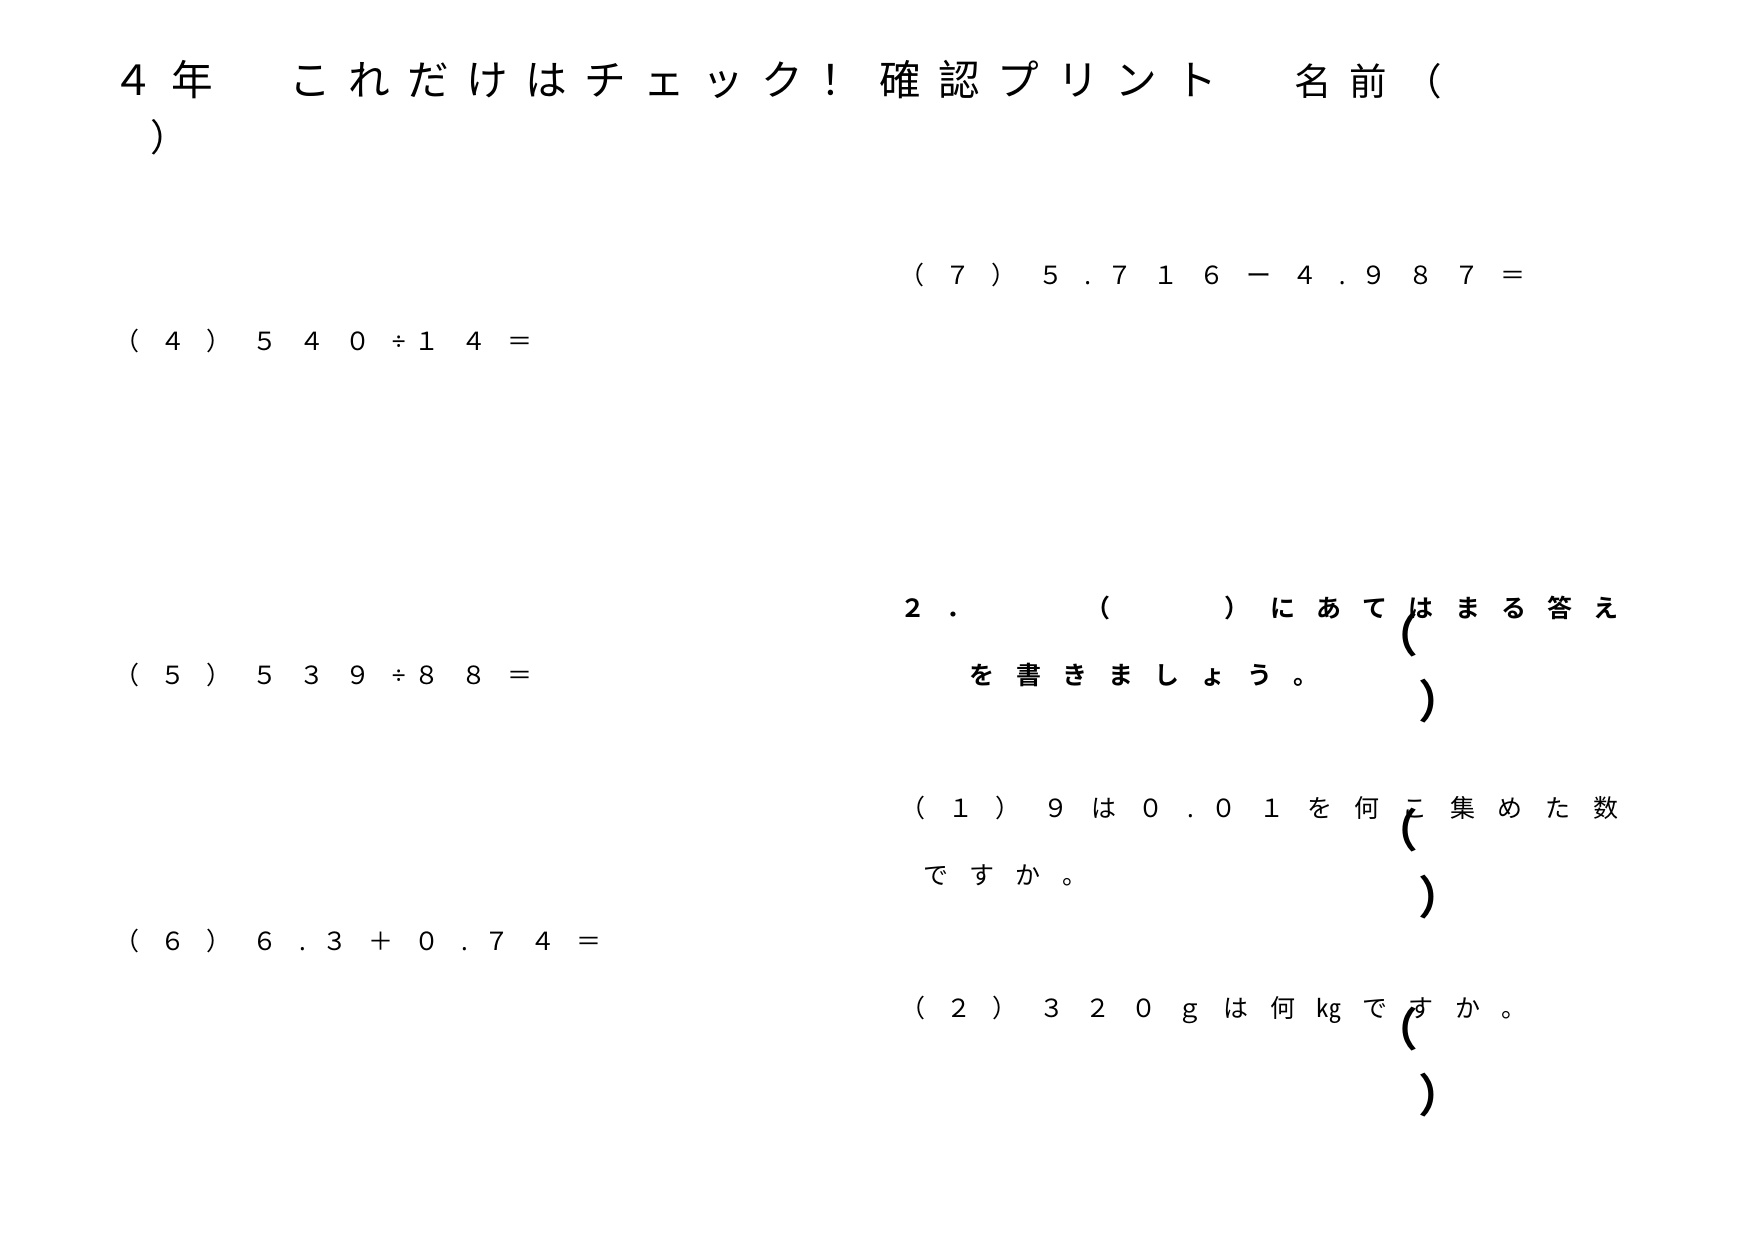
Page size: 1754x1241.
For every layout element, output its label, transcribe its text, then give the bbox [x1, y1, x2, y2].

text （１）９は０.０１を何こ集めた数ですか。 [899, 773, 1640, 907]
list （ ）にあてはまる答えを書きましょう。 [899, 573, 1640, 707]
text （２）３２０ｇは何㎏ですか。 [899, 973, 1640, 1040]
text （６）６.３＋０.７４＝ [114, 907, 855, 973]
text （７）５.７１６ー４.９８７＝ [899, 240, 1640, 307]
text （５）５３９÷８８＝ [114, 640, 855, 707]
text （４）５４０÷１４＝ [114, 307, 855, 373]
